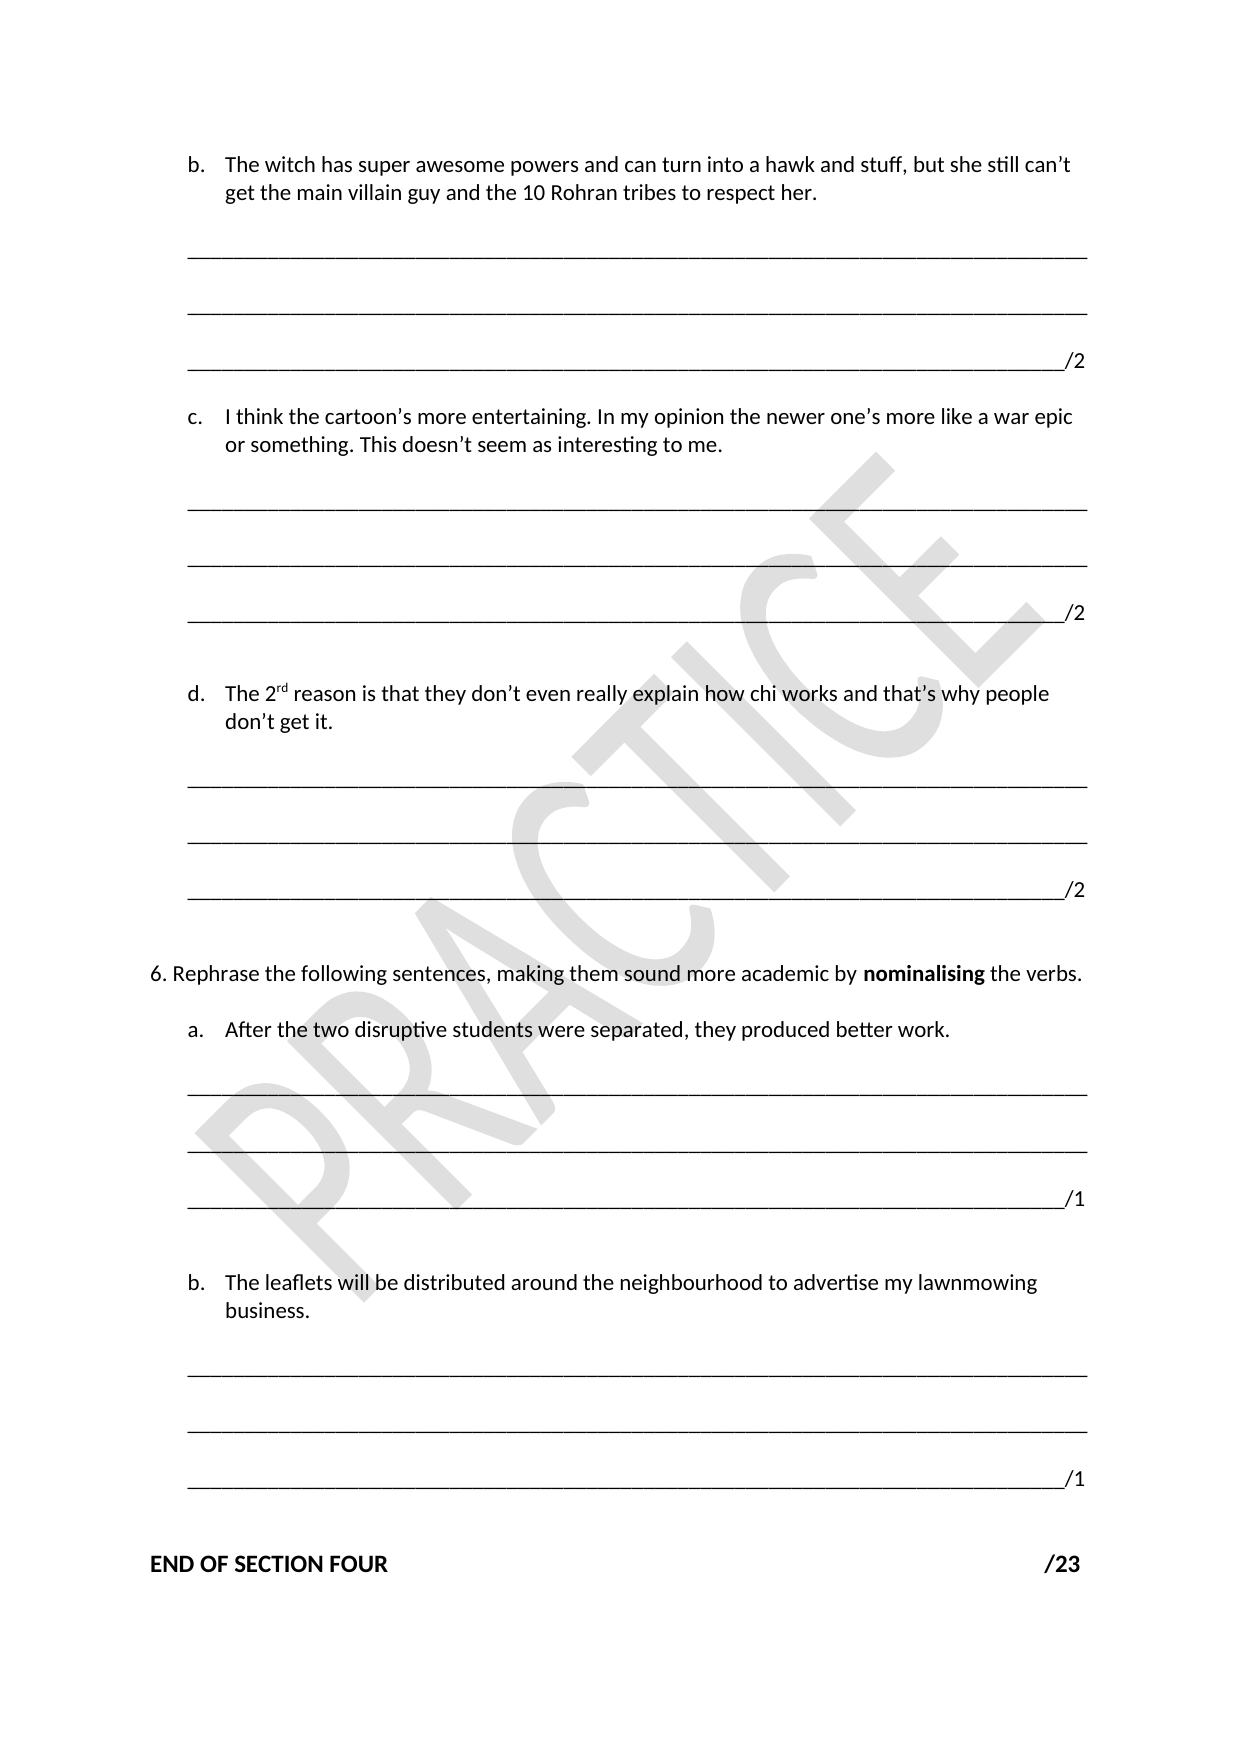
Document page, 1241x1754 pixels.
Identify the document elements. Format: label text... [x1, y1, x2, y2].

text _______________________________________________________________________________ [187, 1408, 1090, 1436]
text _____________________________________________________________________________/2 [187, 598, 1090, 626]
text _____________________________________________________________________________/2 [187, 876, 1090, 903]
text _______________________________________________________________________________ [187, 542, 1090, 570]
text 6. Rephrase the following sentences, making them sound more academic by nominalising the verbs. [150, 959, 1090, 988]
text _______________________________________________________________________________ [187, 486, 1090, 514]
text END OF SECTION FOUR /23 [150, 1548, 1090, 1578]
text _______________________________________________________________________________ [187, 290, 1090, 318]
text _____________________________________________________________________________/2 [187, 346, 1090, 374]
text _____________________________________________________________________________/1 [187, 1184, 1090, 1212]
text _______________________________________________________________________________ [187, 819, 1090, 847]
text _______________________________________________________________________________ [187, 1128, 1090, 1156]
text _______________________________________________________________________________ [187, 1072, 1090, 1100]
list After the two disruptive students were separated, they produced better work. [187, 1016, 1090, 1044]
list The 2rd reason is that they don’t even really explain how chi works and that’s why people don’t get it. [187, 679, 1090, 735]
text _____________________________________________________________________________/1 [187, 1464, 1090, 1492]
text _______________________________________________________________________________ [187, 763, 1090, 791]
text _______________________________________________________________________________ [187, 1352, 1090, 1380]
list The witch has super awesome powers and can turn into a hawk and stuff, but she still can’t get the main villain guy and the 10 Rohran tribes to respect her. [187, 150, 1090, 206]
list The leaflets will be distributed around the neighbourhood to advertise my lawnmowing business. [187, 1268, 1090, 1324]
list I think the cartoon’s more entertaining. In my opinion the newer one’s more like a war epic or something. This doesn’t seem as interesting to me. [187, 402, 1090, 458]
text _______________________________________________________________________________ [187, 234, 1090, 262]
